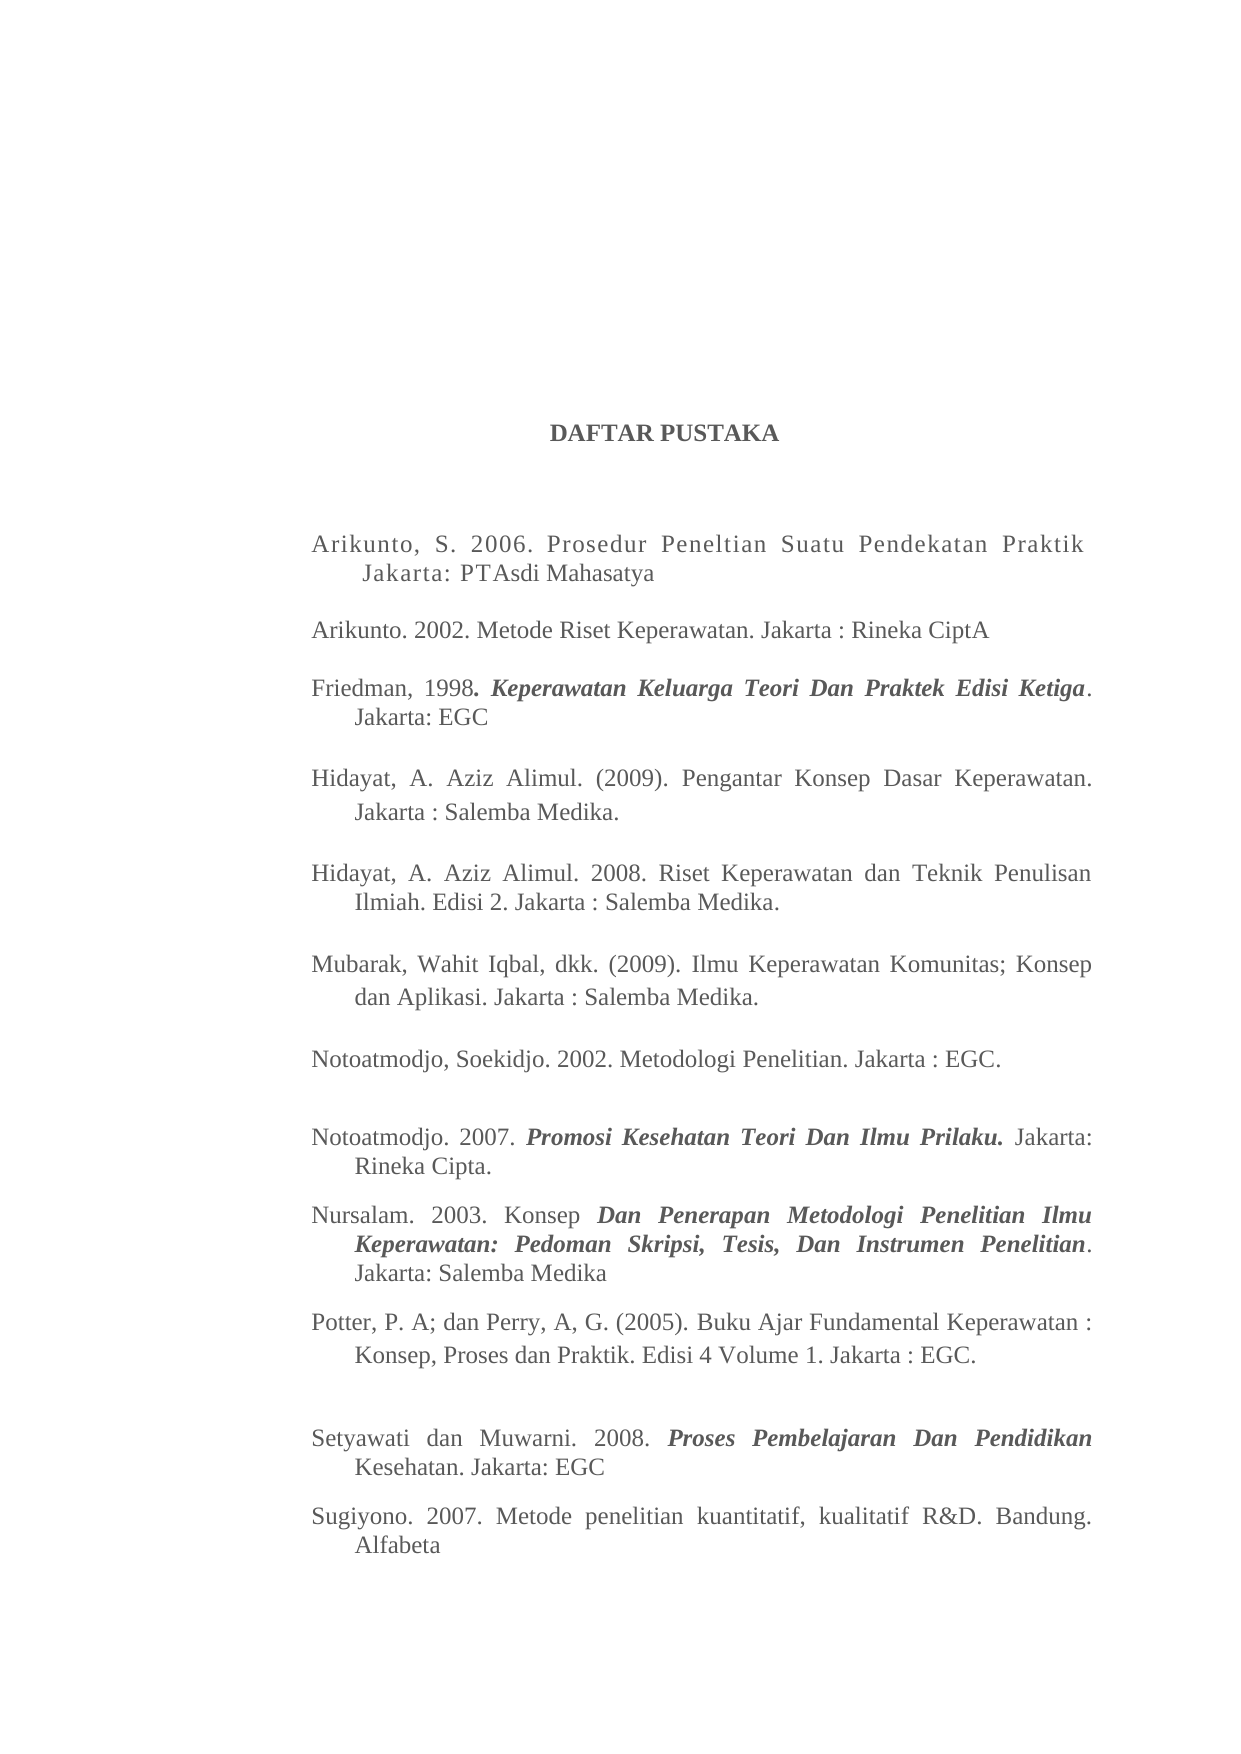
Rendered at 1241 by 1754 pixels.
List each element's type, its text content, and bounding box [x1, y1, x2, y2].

text Notoatmodjo. 2007. Promosi Kesehatan Teori Dan Ilmu Prilaku. Jakarta: Rineka Cipta. [311, 1122, 1092, 1179]
text Hidayat, A. Aziz Alimul. 2008. Riset Keperawatan dan Teknik Penulisan Ilmiah. Edisi 2. Jakarta : Salemba Medika. [311, 858, 1092, 916]
text Setyawati dan Muwarni. 2008. Proses Pembelajaran Dan Pendidikan Kesehatan. Jakarta: EGC [311, 1423, 1092, 1481]
text Friedman, 1998. Keperawatan Keluarga Teori Dan Praktek Edisi Ketiga. Jakarta: EGC [311, 673, 1092, 731]
text Sugiyono. 2007. Metode penelitian kuantitatif, kualitatif R&D. Bandung. Alfabeta [311, 1501, 1092, 1559]
text Hidayat, A. Aziz Alimul. (2009). Pengantar Konsep Dasar Keperawatan. Jakarta : Salemba Medika. [311, 763, 1092, 825]
text Notoatmodjo, Soekidjo. 2002. Metodologi Penelitian. Jakarta : EGC. [311, 1044, 1092, 1072]
text Nursalam. 2003. Konsep Dan Penerapan Metodologi Penelitian Ilmu Keperawatan: Pedoman Skripsi, Tesis, Dan Instrumen Penelitian. Jakarta: Salemba Medika [311, 1200, 1092, 1287]
text Mubarak, Wahit Iqbal, dkk. (2009). Ilmu Keperawatan Komunitas; Konsep dan Aplikasi. Jakarta : Salemba Medika. [311, 949, 1092, 1011]
text Arikunto, S. 2006. Prosedur Peneltian Suatu Pendekatan Praktik Jakarta: PTAsdi Mahasatya [311, 529, 1092, 587]
text Potter, P. A; dan Perry, A, G. (2005). Buku Ajar Fundamental Keperawatan : Konsep, Proses dan Praktik. Edisi 4 Volume 1. Jakarta : EGC. [311, 1307, 1092, 1369]
text DAFTAR PUSTAKA [236, 418, 1092, 447]
text Arikunto. 2002. Metode Riset Keperawatan. Jakarta : Rineka CiptA [311, 616, 1092, 644]
